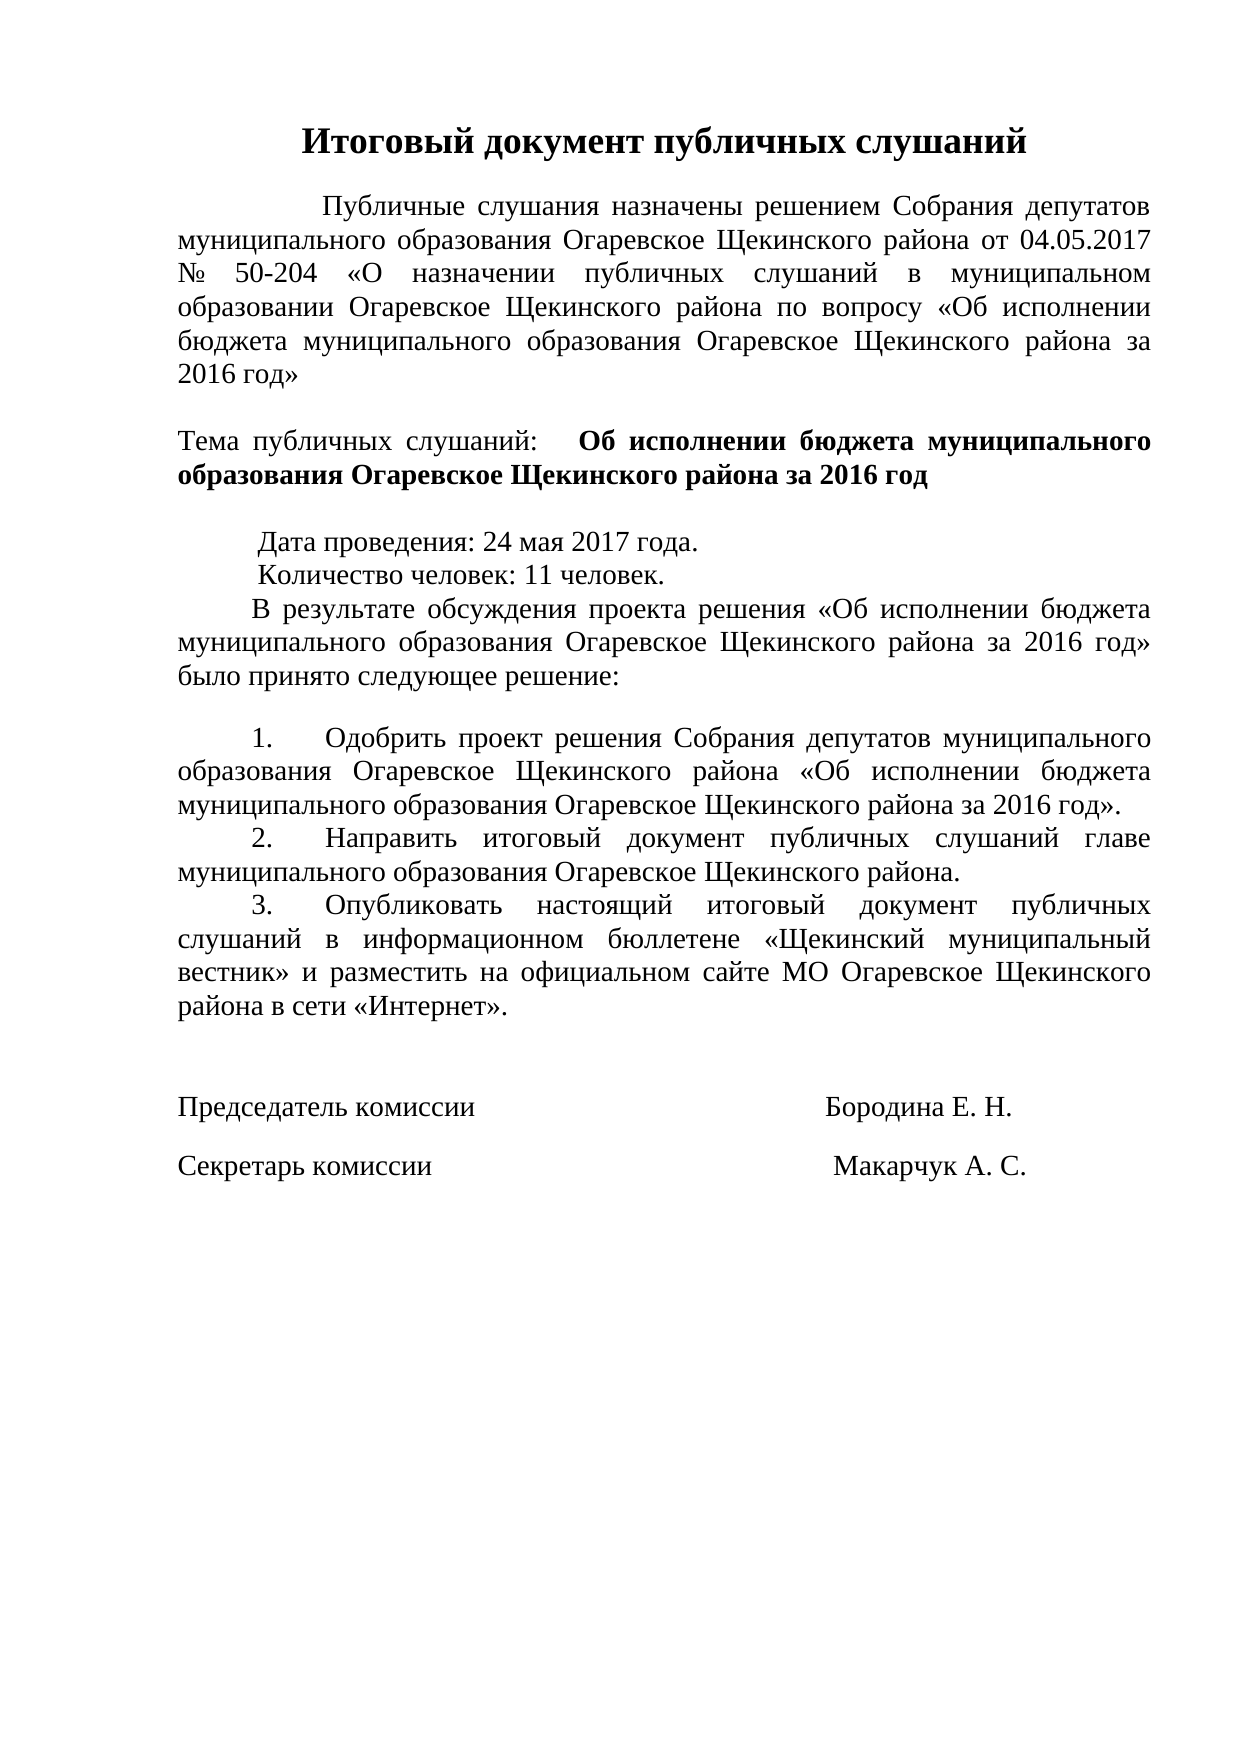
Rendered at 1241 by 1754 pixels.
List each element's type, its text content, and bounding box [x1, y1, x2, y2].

text Председатель комиссии Бородина Е. Н. [177, 1089, 1152, 1122]
list Опубликовать настоящий итоговый документ публичных слушаний в информационном бюллетене «Щекинский муниципальный вестник» и разместить на официальном сайте МО Огаревское Щекинского района в сети «Интернет». [177, 887, 1152, 1022]
text В результате обсуждения проекта решения «Об исполнении бюджета муниципального образования Огаревское Щекинского района за 2016 год» было принято следующее решение: [177, 591, 1152, 692]
text Тема публичных слушаний: Об исполнении бюджета муниципального образования Огаревское Щекинского района за 2016 год [177, 423, 1152, 490]
text Публичные слушания назначены решением Собрания депутатов муниципального образования Огаревское Щекинского района от 04.05.2017 № 50-204 «О назначении публичных слушаний в муниципальном образовании Огаревское Щекинского района по вопросу «Об исполнении бюджета муниципального образования Огаревское Щекинского района за 2016 год» [177, 188, 1152, 390]
text Количество человек: 11 человек. [177, 557, 1152, 591]
text Итоговый документ публичных слушаний [177, 118, 1152, 161]
list Одобрить проект решения Собрания депутатов муниципального образования Огаревское Щекинского района «Об исполнении бюджета муниципального образования Огаревское Щекинского района за 2016 год». [177, 720, 1152, 820]
text Дата проведения: 24 мая 2017 года. [177, 524, 1152, 557]
text Секретарь комиссии Макарчук А. С. [177, 1148, 1152, 1182]
list Направить итоговый документ публичных слушаний главе муниципального образования Огаревское Щекинского района. [177, 820, 1152, 887]
